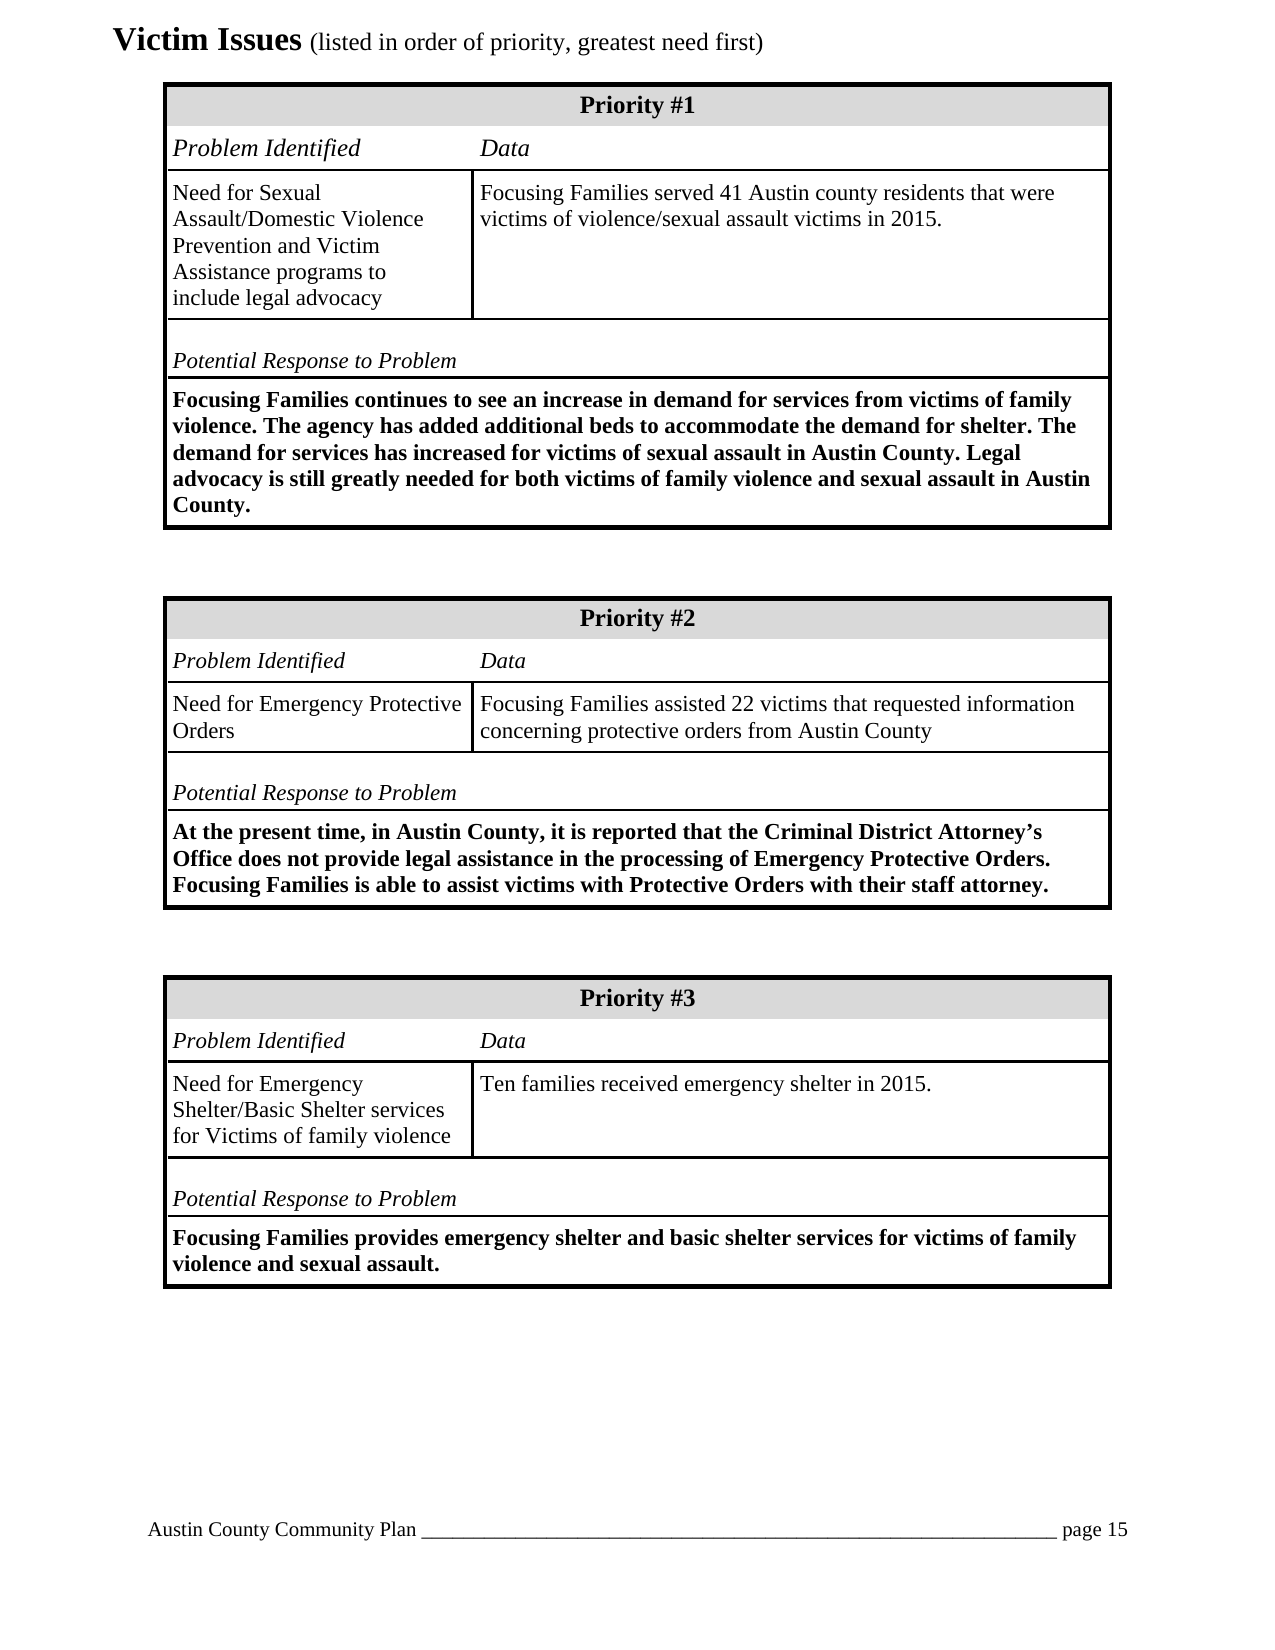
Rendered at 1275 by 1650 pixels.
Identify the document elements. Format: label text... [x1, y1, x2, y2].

table_header Priority #3 [167, 980, 1108, 1019]
table_header Priority #2 [167, 601, 1108, 639]
title Victim Issues (listed in order of priority, greatest need first) [112, 19, 1162, 57]
table_cell Data [473, 126, 1108, 169]
table_cell Data [473, 1019, 1108, 1060]
table_header Priority #1 [167, 87, 1108, 126]
table_cell Need for Emergency Shelter/Basic Shelter services for Victims of family violence [167, 1061, 471, 1156]
table_cell Focusing Families provides emergency shelter and basic shelter services for victims of family violence and sexual assault. [167, 1216, 1108, 1284]
table_cell Problem Identified [167, 640, 472, 681]
table_cell Need for Emergency Protective Orders [167, 682, 471, 751]
table_cell Ten families received emergency shelter in 2015. [474, 1063, 1108, 1156]
table_cell Potential Response to Problem [167, 752, 1108, 809]
table_cell Data [473, 640, 1108, 681]
table_cell Potential Response to Problem [167, 319, 1108, 376]
table_cell Potential Response to Problem [167, 1157, 1108, 1214]
table_cell Need for Sexual Assault/Domestic Violence Prevention and Victim Assistance programs to include legal advocacy [167, 170, 471, 318]
table_cell Problem Identified [167, 1019, 472, 1060]
table_cell Focusing Families assisted 22 victims that requested information concerning protective orders from Austin County [474, 683, 1108, 751]
table_cell Focusing Families served 41 Austin county residents that were victims of violence/sexual assault victims in 2015. [474, 171, 1108, 318]
table_cell Problem Identified [167, 126, 472, 169]
table_cell At the present time, in Austin County, it is reported that the Criminal District Attorney’s Office does not provide legal assistance in the processing of Emergency Protective Orders. Focusing Families is able to assist victims with Protective Orders with their staff attorney. [167, 810, 1108, 905]
table_cell Focusing Families continues to see an increase in demand for services from victims of family violence. The agency has added additional beds to accommodate the demand for shelter. The demand for services has increased for victims of sexual assault in Austin County. Legal advocacy is still greatly needed for both victims of family violence and sexual assault in Austin County. [167, 377, 1108, 525]
